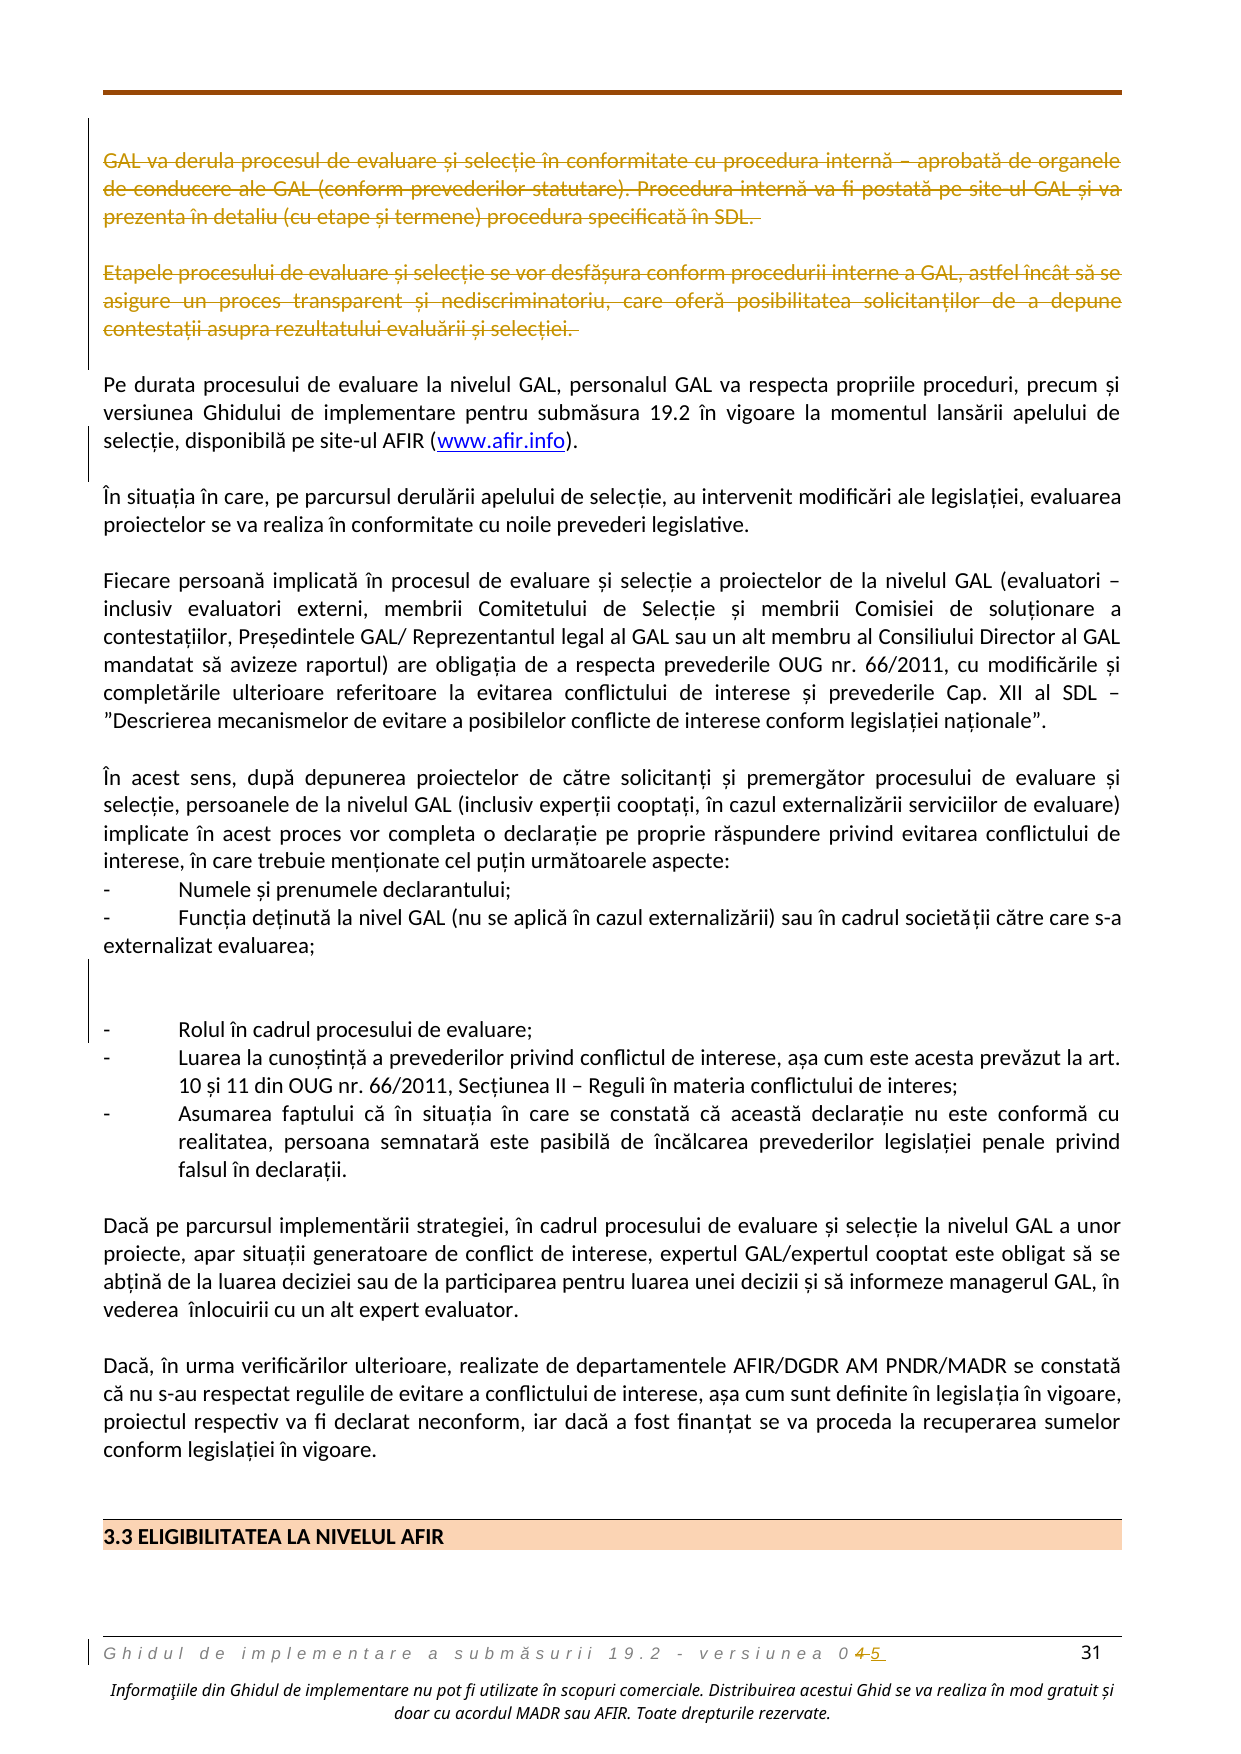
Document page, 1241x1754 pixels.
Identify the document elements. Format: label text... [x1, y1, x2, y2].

text Fiecare persoană implicată în procesul de evaluare și selecție a proiectelor de la nivelul GAL (evaluatori – inclusiv evaluatori externi, membrii Comitetului de Selecție și membrii Comisiei de soluționare a contestațiilor, Președintele GAL/ Reprezentantul legal al GAL sau un alt membru al Consiliului Director al GAL mandatat să avizeze raportul) are obligația de a respecta prevederile OUG nr. 66/2011, cu modificările și completările ulterioare referitoare la evitarea conflictului de interese și prevederile Cap. XII al SDL – ”Descrierea mecanismelor de evitare a posibilelor conflicte de interese conform legislației naționale”. [103, 566, 1122, 734]
text Pe durata procesului de evaluare la nivelul GAL, personalul GAL va respecta propriile proceduri, precum și versiunea Ghidului de implementare pentru submăsura 19.2 în vigoare la momentul lansării apelului de selecție, disponibilă pe site-ul AFIR (www.afir.info). [103, 370, 1122, 454]
text 3.3 ELIGIBILITATEA LA NIVELUL AFIR [103, 1520, 1122, 1550]
text - Rolul în cadrul procesului de evaluare; [103, 1015, 1122, 1043]
text În situația în care, pe parcursul derulării apelului de selecție, au intervenit modificări ale legislației, evaluarea proiectelor se va realiza în conformitate cu noile prevederi legislative. [103, 482, 1122, 538]
text - Funcția deținută la nivel GAL (nu se aplică în cazul externalizării) sau în cadrul societății către care s-a externalizat evaluarea; [103, 903, 1122, 959]
text Dacă pe parcursul implementării strategiei, în cadrul procesului de evaluare și selecție la nivelul GAL a unor proiecte, apar situații generatoare de conflict de interese, expertul GAL/expertul cooptat este obligat să se abțină de la luarea deciziei sau de la participarea pentru luarea unei decizii și să informeze managerul GAL, în vederea înlocuirii cu un alt expert evaluator. [103, 1211, 1122, 1323]
text În acest sens, după depunerea proiectelor de către solicitanți și premergător procesului de evaluare și selecție, persoanele de la nivelul GAL (inclusiv experții cooptați, în cazul externalizării serviciilor de evaluare) implicate în acest proces vor completa o declarație pe proprie răspundere privind evitarea conflictului de interese, în care trebuie menționate cel puțin următoarele aspecte: [103, 763, 1122, 875]
text Dacă, în urma verificărilor ulterioare, realizate de departamentele AFIR/DGDR AM PNDR/MADR se constată că nu s-au respectat regulile de evitare a conflictului de interese, așa cum sunt definite în legislația în vigoare, proiectul respectiv va fi declarat neconform, iar dacă a fost finanțat se va proceda la recuperarea sumelor conform legislației în vigoare. [103, 1351, 1122, 1463]
text - Asumarea faptului că în situația în care se constată că această declaraţie nu este conformă cu realitatea, persoana semnatară este pasibilă de încălcarea prevederilor legislaţiei penale privind falsul în declaraţii. [103, 1099, 1122, 1183]
text - Numele și prenumele declarantului; [103, 875, 1122, 903]
text - Luarea la cunoștință a prevederilor privind conflictul de interese, așa cum este acesta prevăzut la art. 10 și 11 din OUG nr. 66/2011, Secțiunea II – Reguli în materia conflictului de interes; [103, 1043, 1122, 1099]
